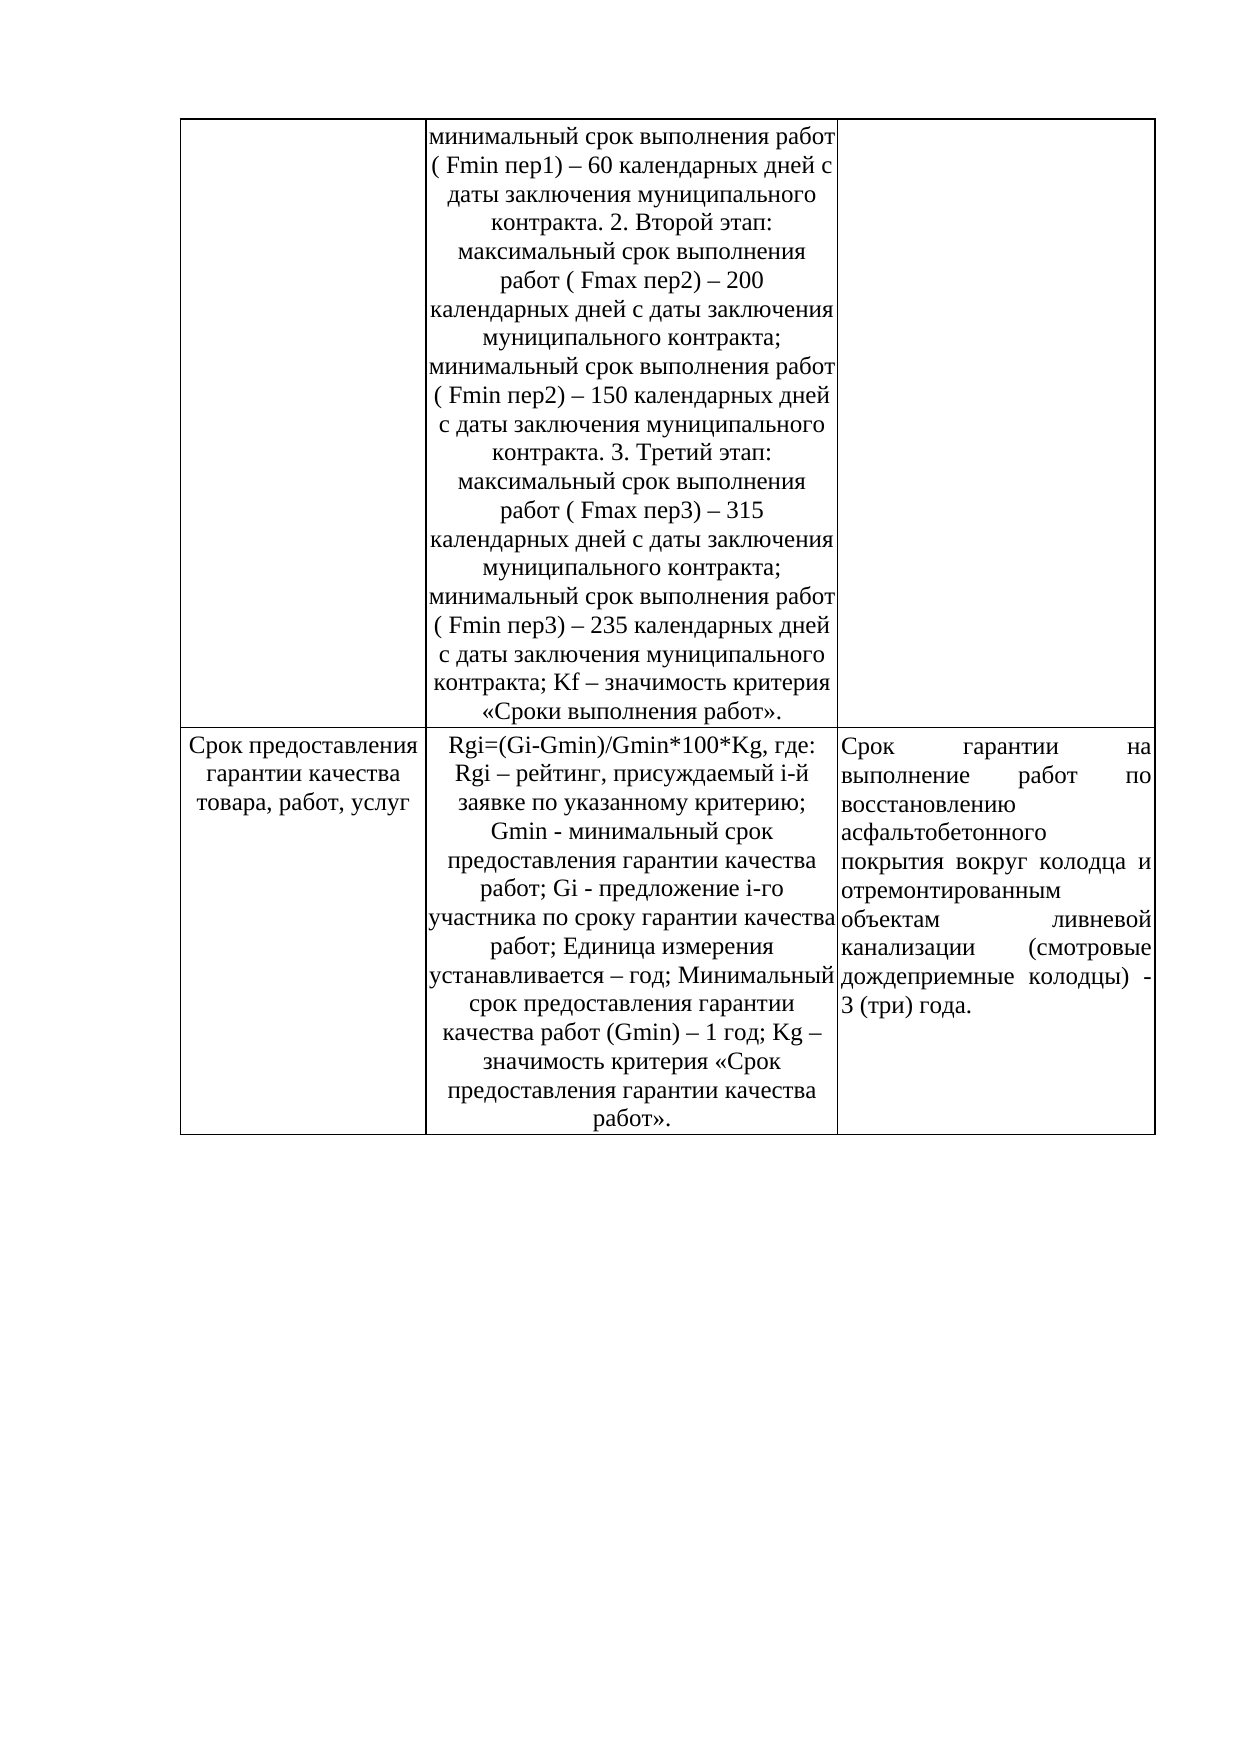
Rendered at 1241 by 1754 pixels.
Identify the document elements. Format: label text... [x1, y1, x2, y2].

table_cell Rgi=(Gi-Gmin)/Gmin*100*Kg, где: Rgi – рейтинг, присуждаемый i-й заявке по указанному критерию; Gmin - минимальный срок предоставления гарантии качества работ; Gi - предложение i-го участника по сроку гарантии качества работ; Единица измерения устанавливается – год; Минимальный срок предоставления гарантии качества работ (Gmin) – 1 год; Kg – значимость критерия «Срок предоставления гарантии качества работ». [427, 728, 837, 1134]
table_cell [181, 120, 425, 727]
table_cell [838, 120, 1154, 727]
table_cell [427, 120, 837, 727]
table_cell [838, 728, 1154, 1134]
table_cell Срок предоставления гарантии качества товара, работ, услуг [181, 728, 425, 1134]
